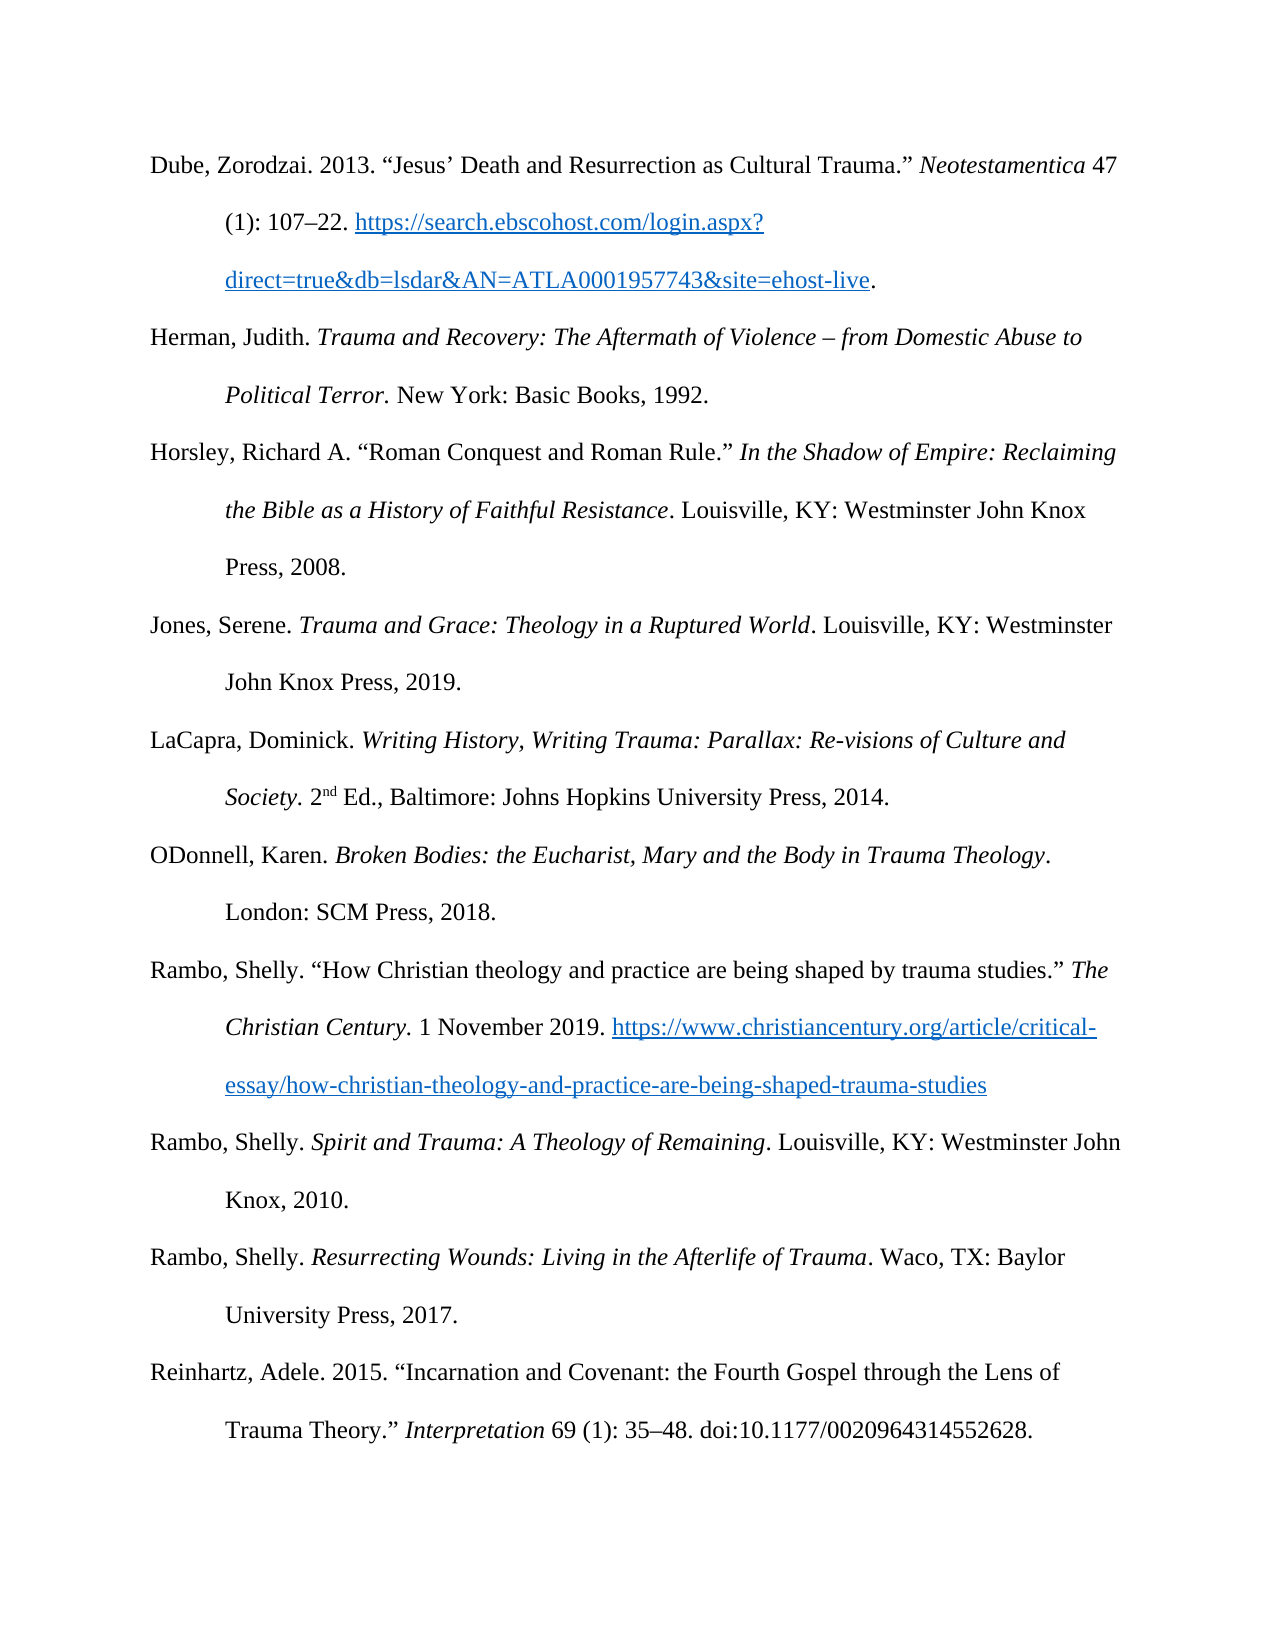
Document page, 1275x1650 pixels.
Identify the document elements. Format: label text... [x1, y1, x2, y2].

text Herman, Judith. Trauma and Recovery: The Aftermath of Violence – from Domestic Abuse to Political Terror. New York: Basic Books, 1992. [150, 322, 1125, 409]
text Rambo, Shelly. Resurrecting Wounds: Living in the Afterlife of Trauma. Waco, TX: Baylor University Press, 2017. [150, 1242, 1125, 1329]
text Horsley, Richard A. “Roman Conquest and Roman Rule.” In the Shadow of Empire: Reclaiming the Bible as a History of Faithful Resistance. Louisville, KY: Westminster John Knox Press, 2008. [150, 437, 1125, 581]
text Jones, Serene. Trauma and Grace: Theology in a Ruptured World. Louisville, KY: Westminster John Knox Press, 2019. [150, 610, 1125, 696]
text ODonnell, Karen. Broken Bodies: the Eucharist, Mary and the Body in Trauma Theology. London: SCM Press, 2018. [150, 840, 1125, 926]
text Dube, Zorodzai. 2013. “Jesus’ Death and Resurrection as Cultural Trauma.” Neotestamentica 47 (1): 107–22. https://search.ebscohost.com/login.aspx?direct=true&db=lsdar&AN=ATLA0001957743&site=ehost-live. [150, 150, 1125, 294]
text LaCapra, Dominick. Writing History, Writing Trauma: Parallax: Re-visions of Culture and Society. 2nd Ed., Baltimore: Johns Hopkins University Press, 2014. [150, 725, 1125, 811]
text Reinhartz, Adele. 2015. “Incarnation and Covenant: the Fourth Gospel through the Lens of Trauma Theory.” Interpretation 69 (1): 35–48. doi:10.1177/0020964314552628. [150, 1357, 1125, 1444]
text Rambo, Shelly. Spirit and Trauma: A Theology of Remaining. Louisville, KY: Westminster John Knox, 2010. [150, 1127, 1125, 1214]
text Rambo, Shelly. “How Christian theology and practice are being shaped by trauma studies.” The Christian Century. 1 November 2019. https://www.christiancentury.org/article/critical-essay/how-christian-theology-and-practice-are-being-shaped-trauma-studies [150, 955, 1125, 1099]
